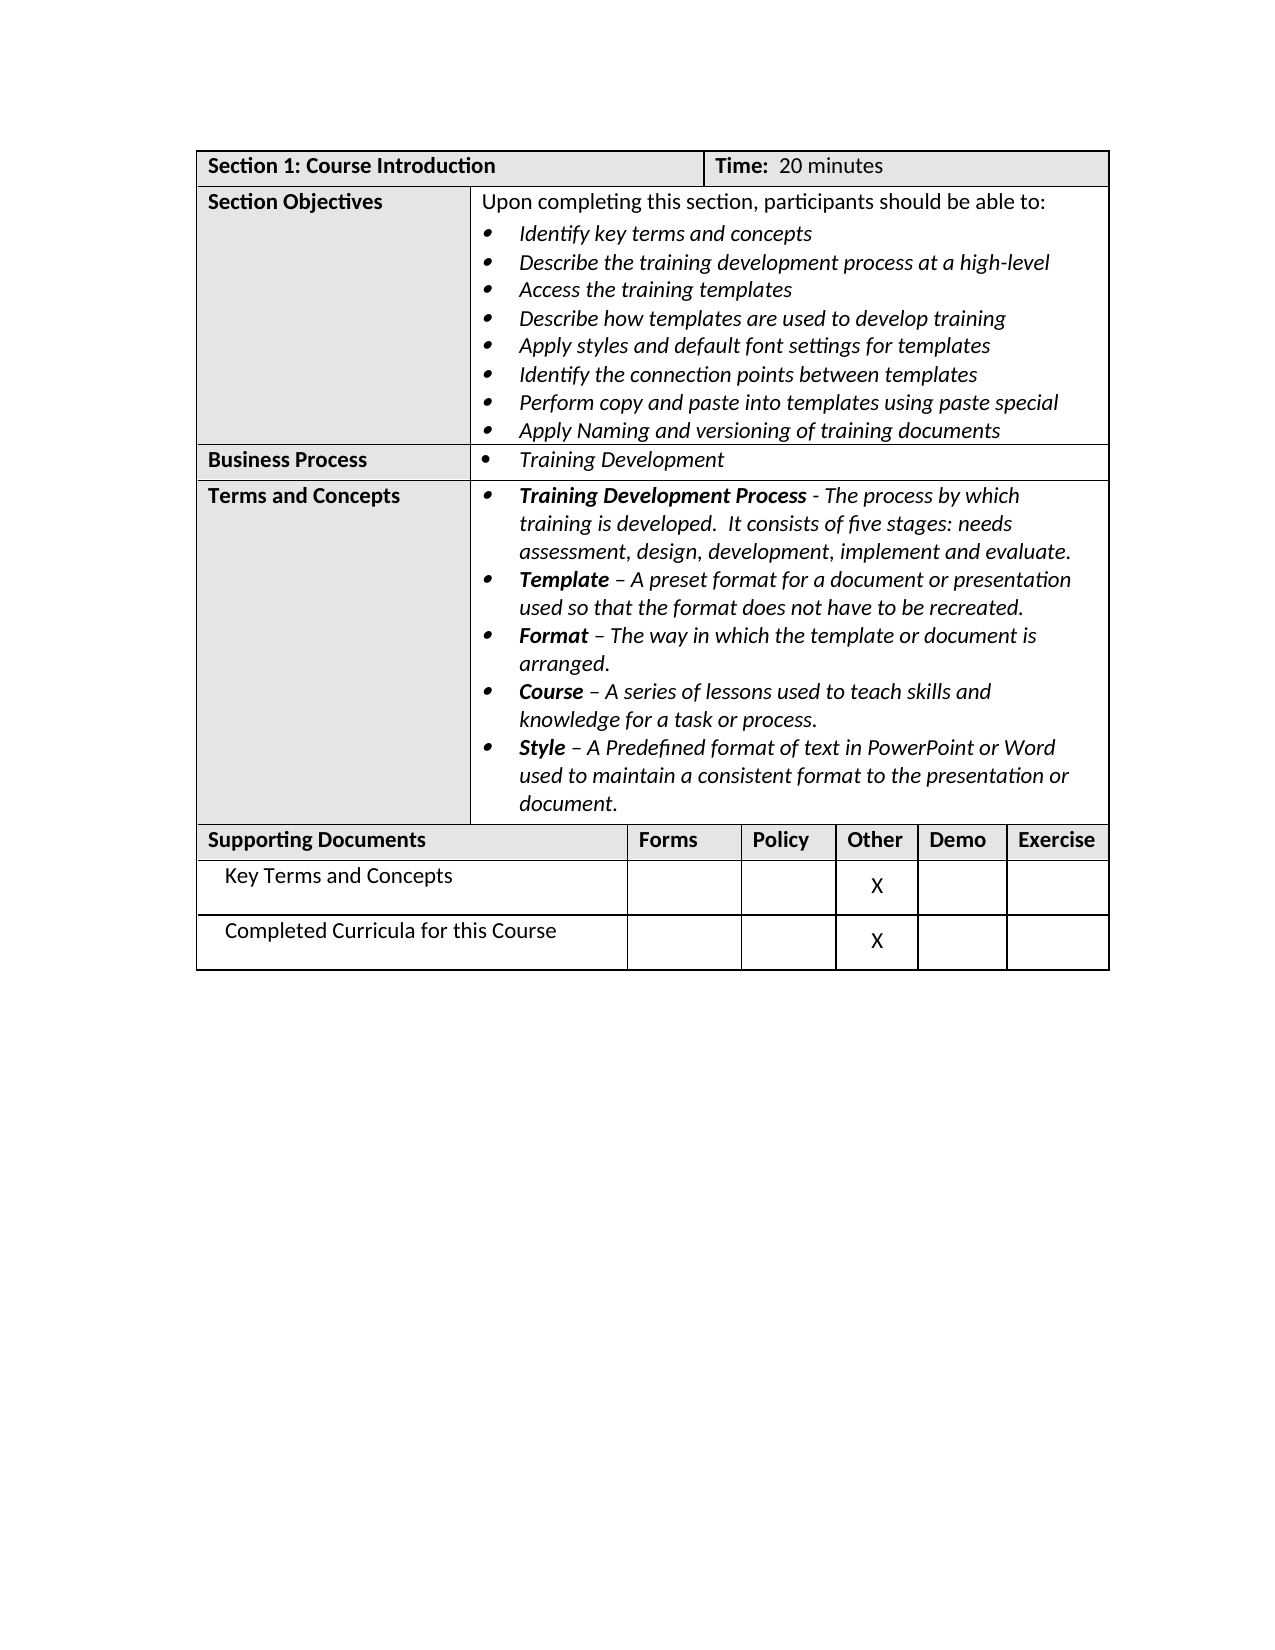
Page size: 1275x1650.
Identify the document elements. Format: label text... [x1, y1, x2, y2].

table_cell Exercise [1008, 825, 1108, 859]
table_cell Supporting Documents [197, 825, 627, 859]
table_cell X [837, 861, 917, 914]
table_cell [1008, 916, 1108, 969]
table_cell [919, 861, 1006, 914]
table_cell Key Terms and Concepts [197, 861, 627, 914]
table_cell Other [837, 825, 917, 859]
table_header Section 1: Course Introduction [197, 152, 703, 186]
table_cell [742, 916, 835, 969]
table_cell Training Development Process - The process by which training is developed. It consists of five stages: needs assessment, design, development, implement and evaluate. Template – A preset format for a document or presentation used so that the format does not have to be recreated. Format – The way in which the template or document is arranged. Course – A series of lessons used to teach skills and knowledge for a task or process. Style – A Predefined format of text in PowerPoint or Word used to maintain a consistent format to the presentation or document. [471, 481, 1108, 824]
table_cell [1008, 861, 1108, 914]
table_cell Terms and Concepts [197, 481, 470, 824]
table_cell [628, 861, 741, 914]
table_cell Training Development [471, 445, 1108, 479]
table_cell Policy [742, 825, 835, 859]
table_header Time: 20 minutes [705, 152, 1108, 186]
table_cell Forms [628, 825, 741, 859]
table_cell Business Process [197, 445, 470, 479]
table_cell [742, 861, 835, 914]
table_cell Demo [919, 825, 1006, 859]
table_cell Upon completing this section, participants should be able to: Identify key terms and concepts Describe the training development process at a high-level Access the training templates Describe how templates are used to develop training Apply styles and default font settings for templates Identify the connection points between templates Perform copy and paste into templates using paste special Apply Naming and versioning of training documents [471, 187, 1108, 444]
table_cell X [837, 916, 917, 969]
table_cell [919, 916, 1006, 969]
table_cell Completed Curricula for this Course [197, 915, 627, 969]
table_cell Section Objectives [197, 187, 470, 444]
table_cell [628, 916, 741, 969]
